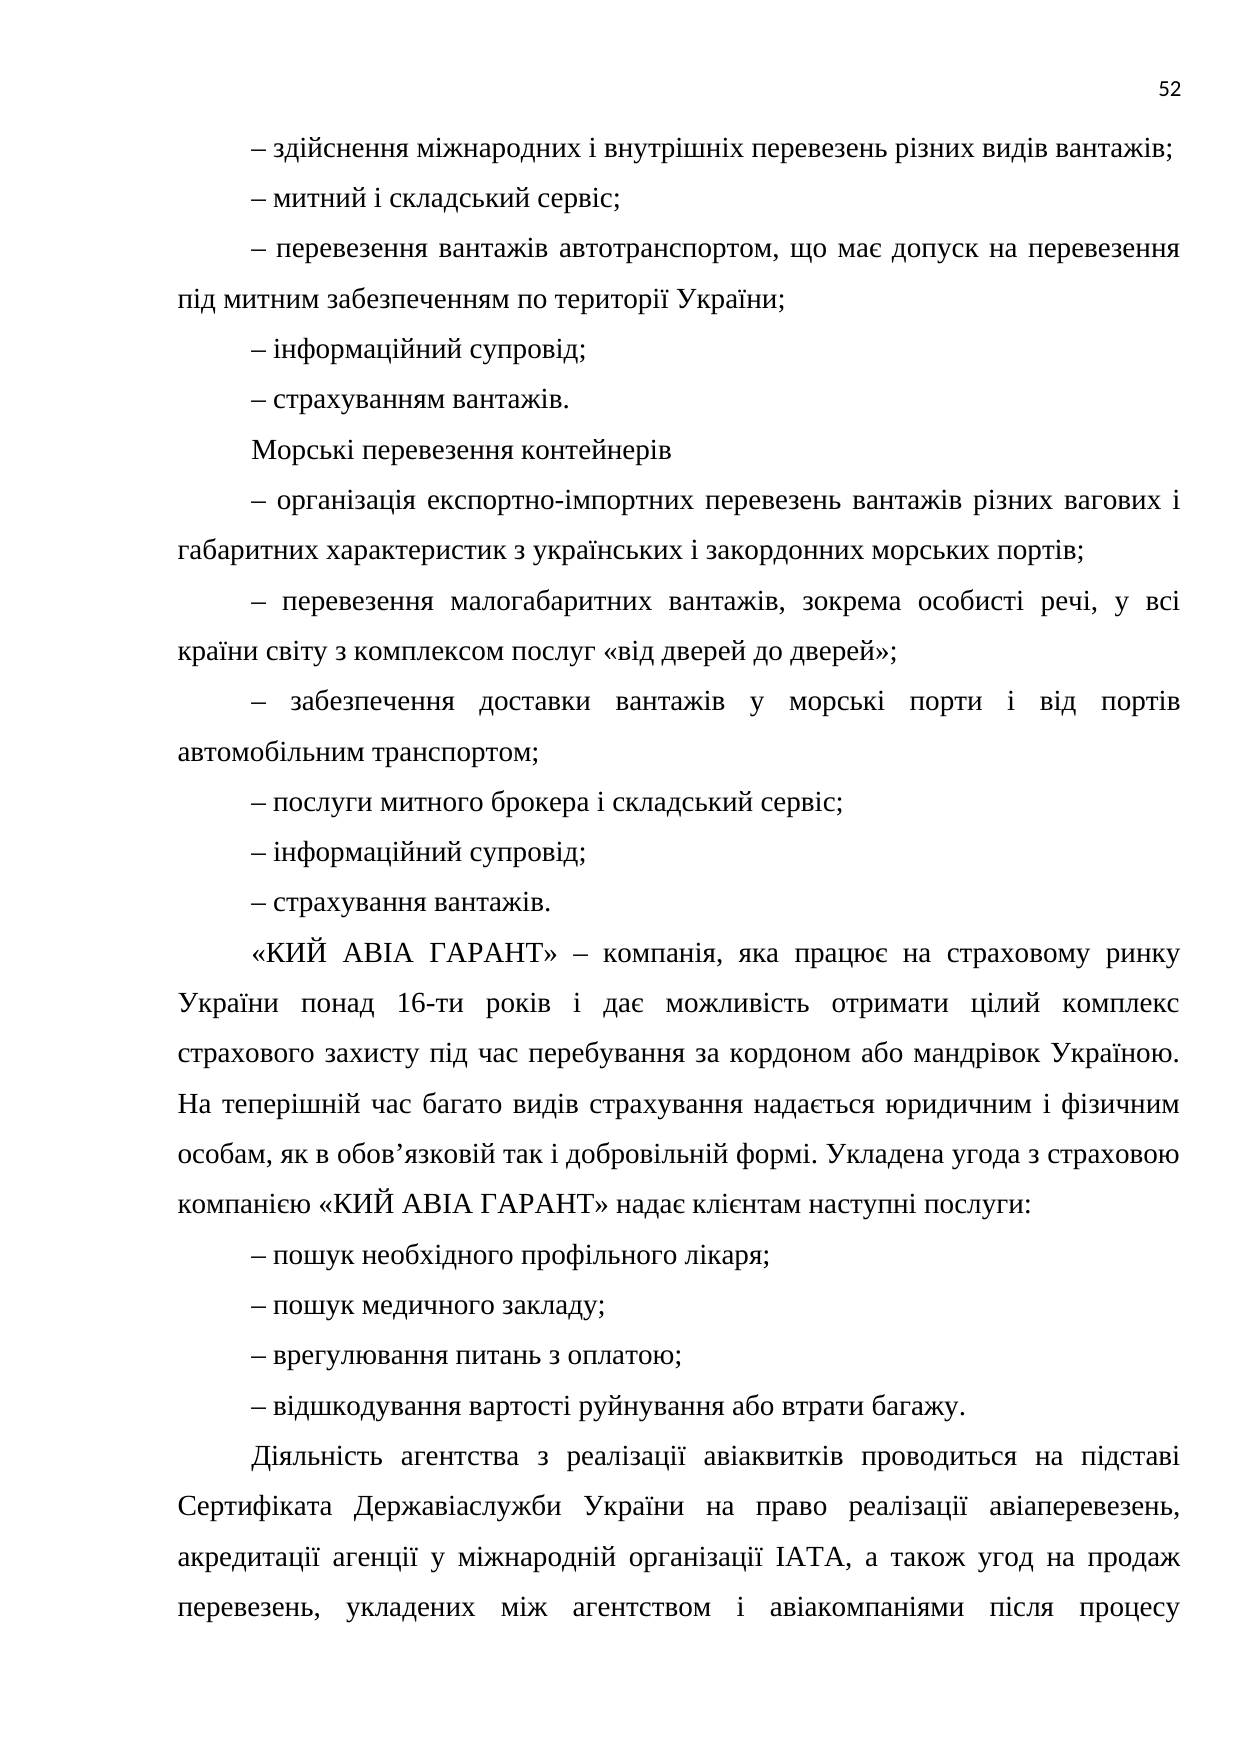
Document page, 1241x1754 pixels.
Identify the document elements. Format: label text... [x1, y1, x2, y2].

text – страхуванням вантажів. [177, 381, 1181, 415]
text – організація експортно-імпортних перевезень вантажів різних вагових і габаритних характеристик з українських і закордонних морських портів; [177, 482, 1181, 566]
text – інформаційний супровід; [177, 331, 1181, 365]
text – забезпечення доставки вантажів у морські порти і від портів автомобільним транспортом; [177, 683, 1181, 767]
text – послуги митного брокера і складський сервіс; [177, 784, 1181, 817]
text «КИЙ АВІА ГАРАНТ» – компанія, яка працює на страховому ринку України понад 16-ти років і дає можливість отримати цілий комплекс страхового захисту під час перебування за кордоном або мандрівок Україною. На теперішній час багато видів страхування надається юридичним і фізичним особам, як в обов’язковій так і добровільній формі. Укладена угода з страховою компанією «КИЙ АВІА ГАРАНТ» надає клієнтам наступні послуги: [177, 935, 1181, 1220]
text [177, 1438, 1181, 1622]
text – врегулювання питань з оплатою; [177, 1337, 1181, 1371]
text – відшкодування вартості руйнування або втрати багажу. [177, 1388, 1181, 1421]
text – пошук необхідного профільного лікаря; [177, 1237, 1181, 1270]
text – митний і складський сервіс; [177, 180, 1181, 214]
text – інформаційний супровід; [177, 834, 1181, 868]
text – здійснення міжнародних і внутрішніх перевезень різних видів вантажів; [177, 130, 1181, 163]
text – перевезення малогабаритних вантажів, зокрема особисті речі, у всі країни світу з комплексом послуг «від дверей до дверей»; [177, 583, 1181, 667]
text Морські перевезення контейнерів [177, 432, 1181, 465]
text – перевезення вантажів автотранспортом, що має допуск на перевезення під митним забезпеченням по території України; [177, 231, 1181, 314]
text – пошук медичного закладу; [177, 1287, 1181, 1321]
text – страхування вантажів. [177, 884, 1181, 918]
